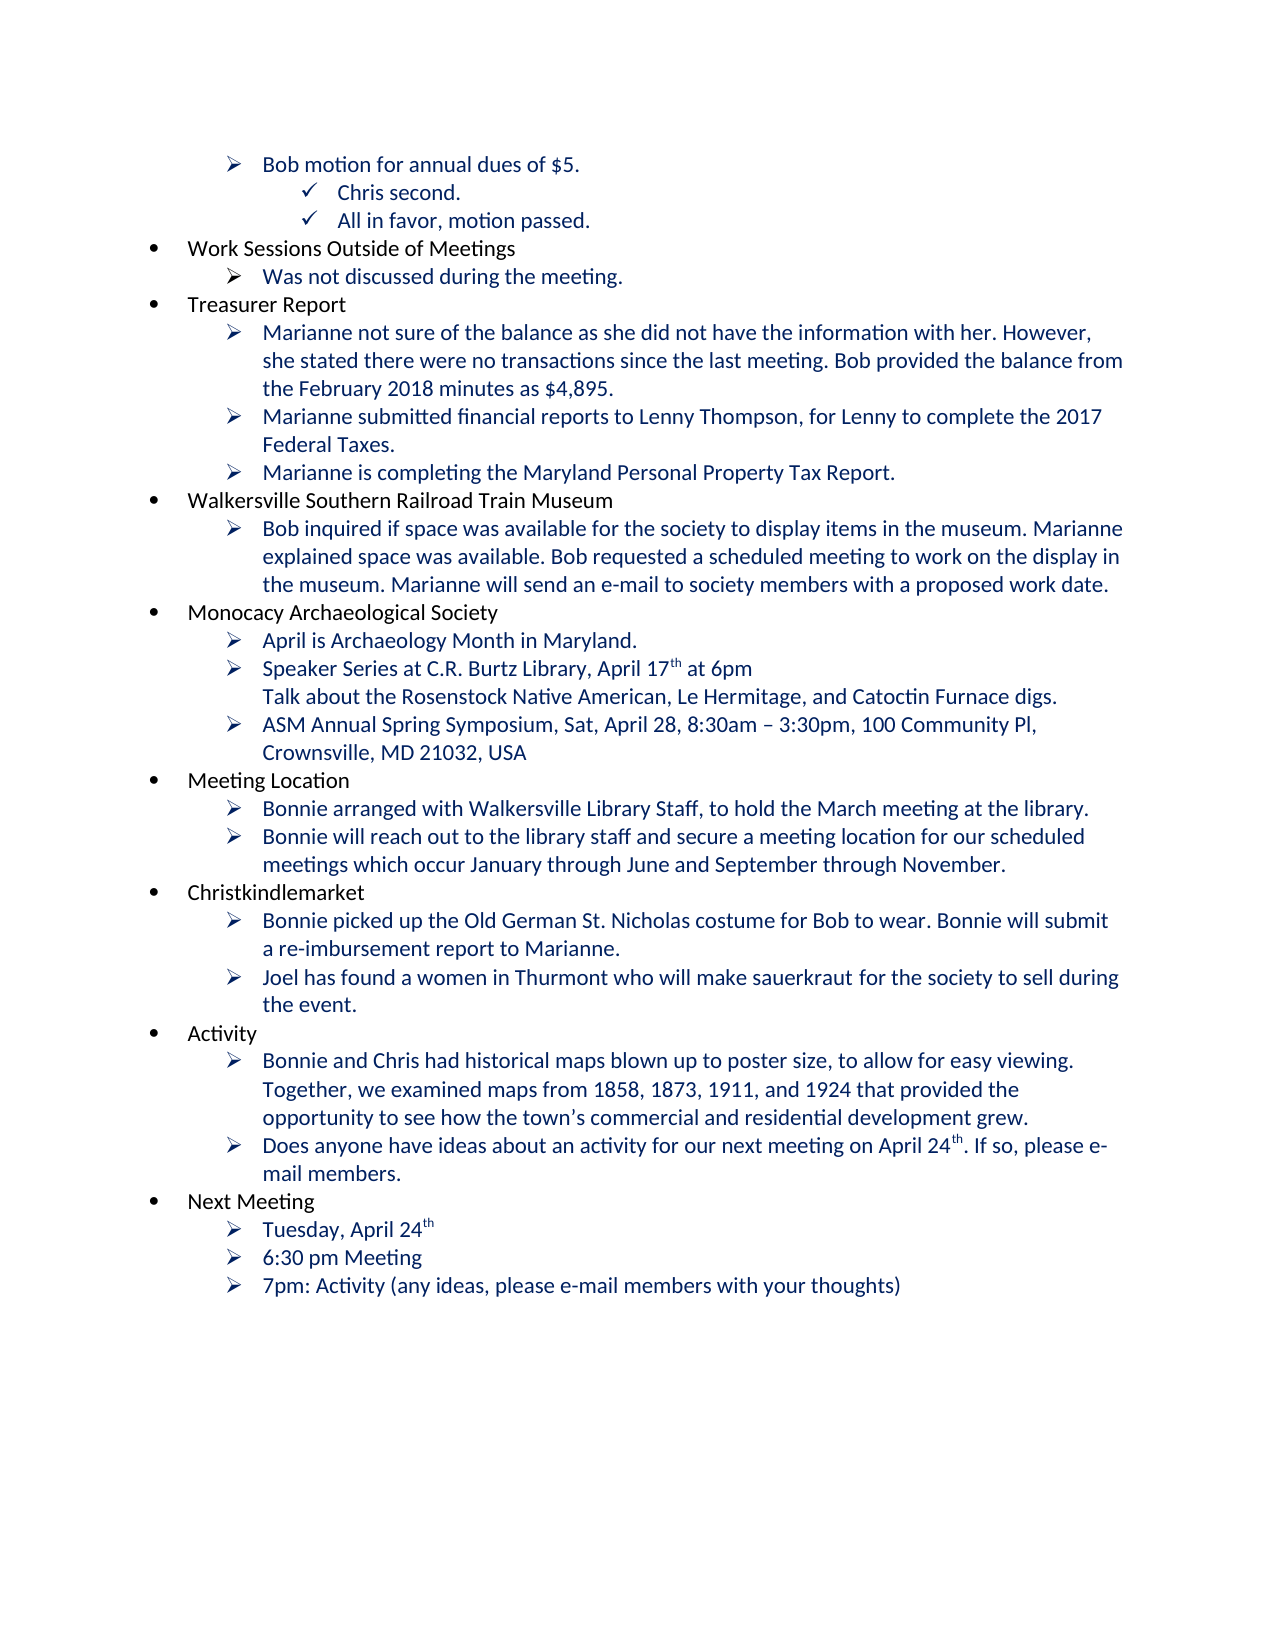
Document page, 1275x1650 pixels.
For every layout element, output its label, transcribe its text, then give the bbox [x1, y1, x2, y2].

list Talk about the Rosenstock Native American, Le Hermitage, and Catoctin Furnace digs. [262, 682, 1125, 710]
list Bonnie and Chris had historical maps blown up to poster size, to allow for easy viewing. Together, we examined maps from 1858, 1873, 1911, and 1924 that provided the opportunity to see how the town’s commercial and residential development grew. [225, 1047, 1125, 1131]
list Treasurer Report [150, 290, 1125, 318]
list 7pm: Activity (any ideas, please e-mail members with your thoughts) [225, 1271, 1125, 1299]
list Joel has found a women in Thurmont who will make sauerkraut for the society to sell during the event. [225, 963, 1125, 1019]
list Bonnie will reach out to the library staff and secure a meeting location for our scheduled meetings which occur January through June and September through November. [225, 822, 1125, 878]
list Next Meeting [150, 1187, 1125, 1215]
list Bob inquired if space was available for the society to display items in the museum. Marianne explained space was available. Bob requested a scheduled meeting to work on the display in the museum. Marianne will send an e-mail to society members with a proposed work date. [225, 514, 1125, 598]
list Work Sessions Outside of Meetings [150, 234, 1125, 262]
list Bonnie arranged with Walkersville Library Staff, to hold the March meeting at the library. [225, 794, 1125, 822]
list All in favor, motion passed. [300, 206, 1125, 234]
list Speaker Series at C.R. Burtz Library, April 17th at 6pm [225, 654, 1125, 682]
list Activity [150, 1019, 1125, 1047]
list Bonnie picked up the Old German St. Nicholas costume for Bob to wear. Bonnie will submit a re-imbursement report to Marianne. [225, 907, 1125, 963]
list Does anyone have ideas about an activity for our next meeting on April 24th. If so, please e-mail members. [225, 1131, 1125, 1187]
list Monocacy Archaeological Society [150, 598, 1125, 626]
list Walkersville Southern Railroad Train Museum [150, 486, 1125, 514]
list April is Archaeology Month in Maryland. [225, 626, 1125, 654]
list 6:30 pm Meeting [225, 1243, 1125, 1271]
list Meeting Location [150, 766, 1125, 794]
list ASM Annual Spring Symposium, Sat, April 28, 8:30am – 3:30pm, 100 Community Pl, Crownsville, MD 21032, USA [225, 710, 1125, 766]
list Marianne is completing the Maryland Personal Property Tax Report. [225, 458, 1125, 486]
list Chris second. [300, 178, 1125, 206]
list Bob motion for annual dues of $5. [225, 150, 1125, 178]
list Christkindlemarket [150, 878, 1125, 907]
list Tuesday, April 24th [225, 1215, 1125, 1243]
list Marianne submitted financial reports to Lenny Thompson, for Lenny to complete the 2017 Federal Taxes. [225, 402, 1125, 458]
list Was not discussed during the meeting. [225, 262, 1125, 290]
list Marianne not sure of the balance as she did not have the information with her. However, she stated there were no transactions since the last meeting. Bob provided the balance from the February 2018 minutes as $4,895. [225, 318, 1125, 402]
